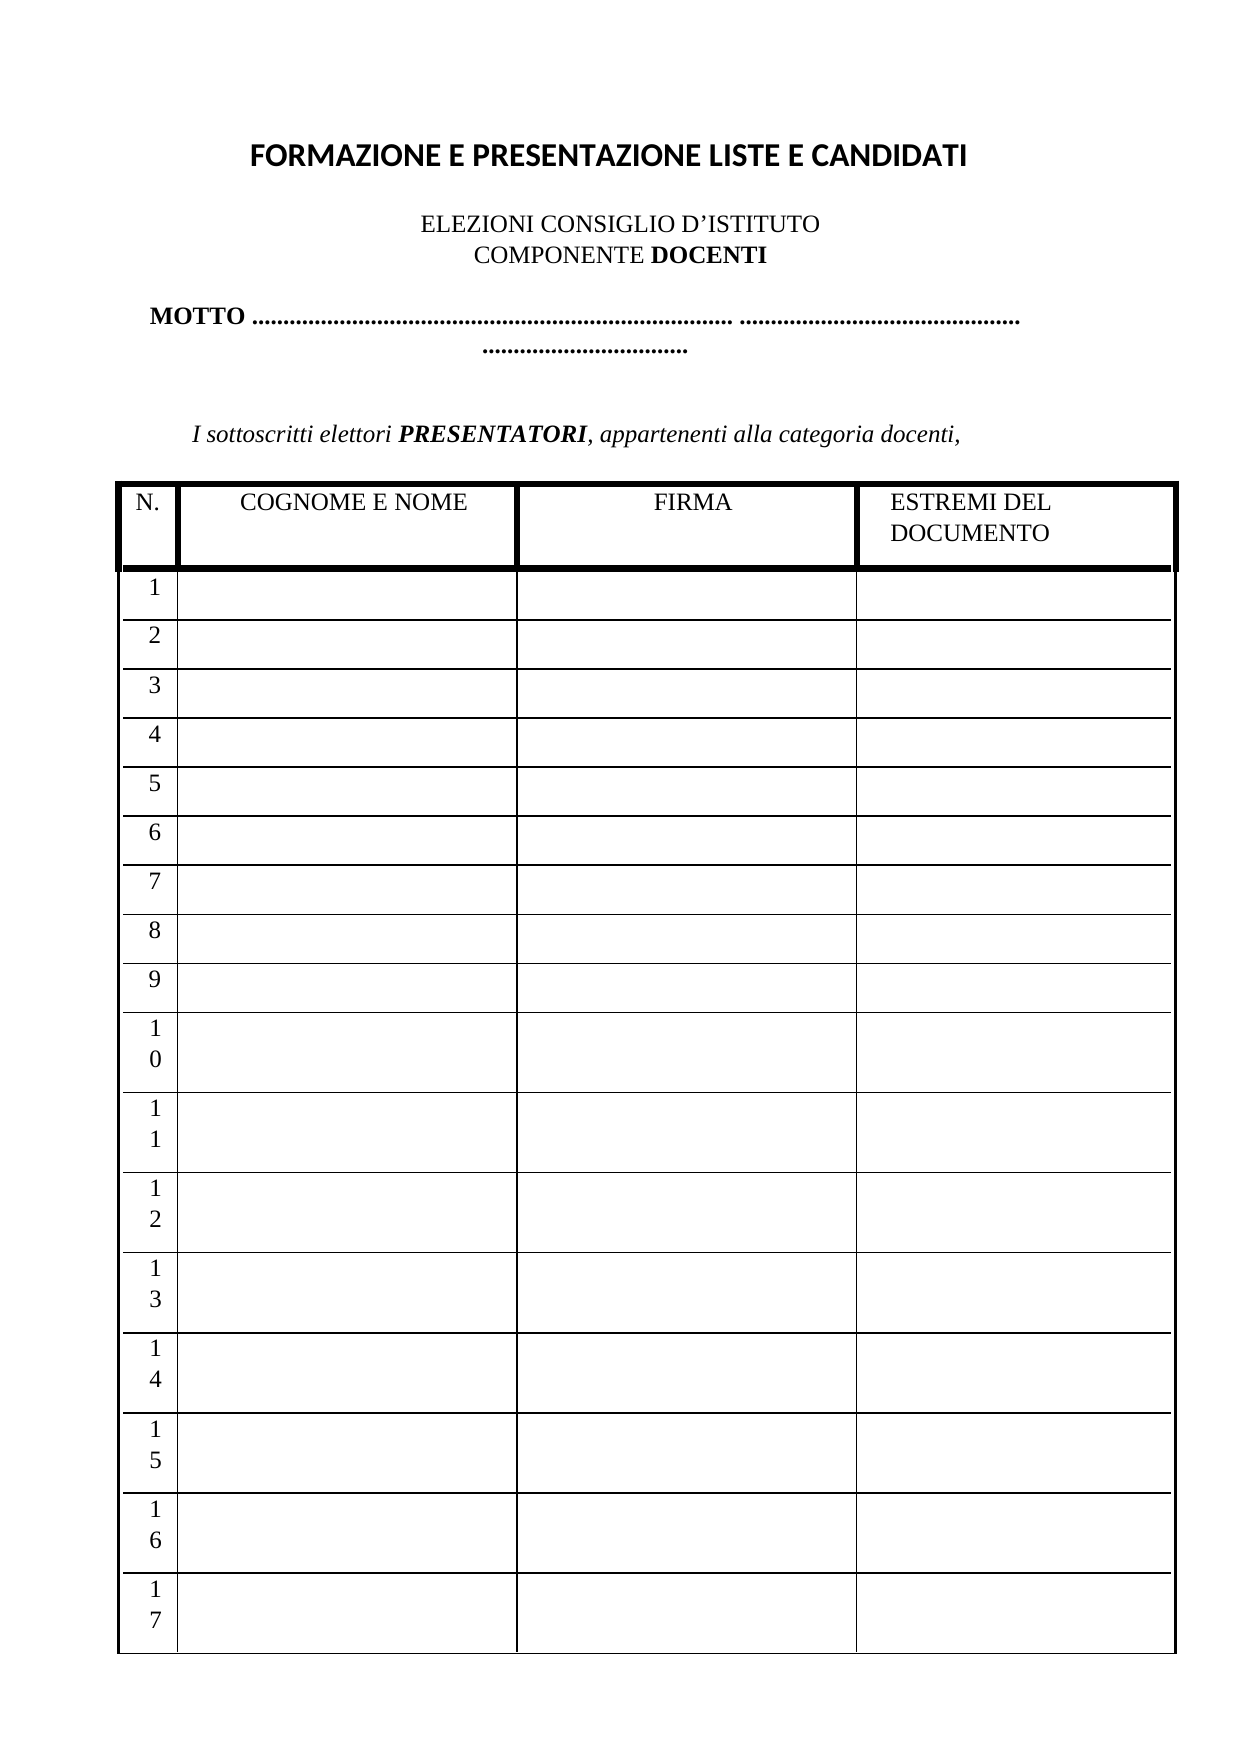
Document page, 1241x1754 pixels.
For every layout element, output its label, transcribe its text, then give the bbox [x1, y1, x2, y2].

table_cell [178, 670, 516, 717]
table_cell 15 [120, 1412, 177, 1492]
table_header FIRMA [520, 487, 854, 565]
table_cell 13 [120, 1252, 177, 1332]
table_cell [857, 1012, 1174, 1092]
table_cell 17 [120, 1572, 177, 1652]
table_cell [178, 1173, 516, 1252]
table_cell [178, 768, 516, 815]
table_cell [178, 1013, 516, 1092]
table_cell [518, 964, 856, 1012]
table_cell 9 [120, 963, 177, 1012]
table_cell [518, 866, 856, 913]
table_cell [857, 1092, 1174, 1172]
table_cell [178, 1093, 516, 1172]
table_cell [518, 670, 856, 717]
table_cell [857, 1172, 1174, 1252]
table_cell [857, 619, 1174, 668]
table_cell [857, 668, 1174, 717]
table_cell [518, 1173, 856, 1252]
table_cell [518, 1334, 856, 1412]
table_cell [857, 1332, 1174, 1412]
table_cell [518, 817, 856, 864]
table_cell [178, 621, 516, 668]
table_cell [518, 1093, 856, 1172]
text ELEZIONI CONSIGLIO D’ISTITUTO [118, 209, 1122, 238]
table_cell [518, 1414, 856, 1492]
table_cell [178, 866, 516, 913]
table_cell 7 [120, 864, 177, 913]
table_cell [857, 864, 1174, 913]
table_cell 12 [120, 1172, 177, 1252]
table_cell [518, 1574, 856, 1652]
text FORMAZIONE E PRESENTAZIONE LISTE E CANDIDATI [96, 134, 1122, 174]
table_cell [857, 963, 1174, 1012]
table_cell 5 [120, 766, 177, 815]
table_header ESTREMI DEL DOCUMENTO [860, 487, 1173, 565]
table_cell [518, 719, 856, 766]
table_cell 10 [120, 1012, 177, 1092]
table_cell [518, 768, 856, 815]
table_cell 1 [120, 565, 177, 619]
table_cell 2 [120, 619, 177, 668]
table_cell [857, 565, 1174, 619]
table_cell [518, 621, 856, 668]
table_cell [518, 1013, 856, 1092]
table_cell 8 [120, 914, 177, 962]
table_cell 14 [120, 1332, 177, 1412]
table_cell [178, 817, 516, 864]
table_cell [518, 1494, 856, 1572]
table_cell [857, 717, 1174, 766]
table_cell 3 [120, 668, 177, 717]
table_cell [518, 572, 856, 619]
table_cell [178, 572, 516, 619]
table_header N. [122, 487, 175, 565]
table_cell [178, 719, 516, 766]
table_cell [857, 766, 1174, 815]
table_cell [178, 1414, 516, 1492]
table_cell [178, 1494, 516, 1572]
table_cell [857, 1492, 1174, 1572]
table_cell [857, 815, 1174, 864]
table_cell [178, 1574, 516, 1652]
table_cell [857, 1572, 1174, 1652]
table_cell 16 [120, 1492, 177, 1572]
table_cell [178, 915, 516, 962]
text I sottoscritti elettori PRESENTATORI, appartenenti alla categoria docenti, [192, 419, 1122, 448]
table_cell [857, 1412, 1174, 1492]
table_cell 11 [120, 1092, 177, 1172]
table_cell [178, 964, 516, 1012]
table_cell [857, 914, 1174, 962]
table_header COGNOME E NOME [181, 487, 514, 565]
table_cell [178, 1334, 516, 1412]
text COMPONENTE DOCENTI [118, 240, 1122, 269]
table_cell [518, 915, 856, 962]
table_cell [857, 1252, 1174, 1332]
text MOTTO ............................................................................. .............................................................................. [148, 302, 1022, 359]
table_cell 4 [120, 717, 177, 766]
table_cell [178, 1253, 516, 1332]
table_cell [518, 1253, 856, 1332]
table_cell 6 [120, 815, 177, 864]
